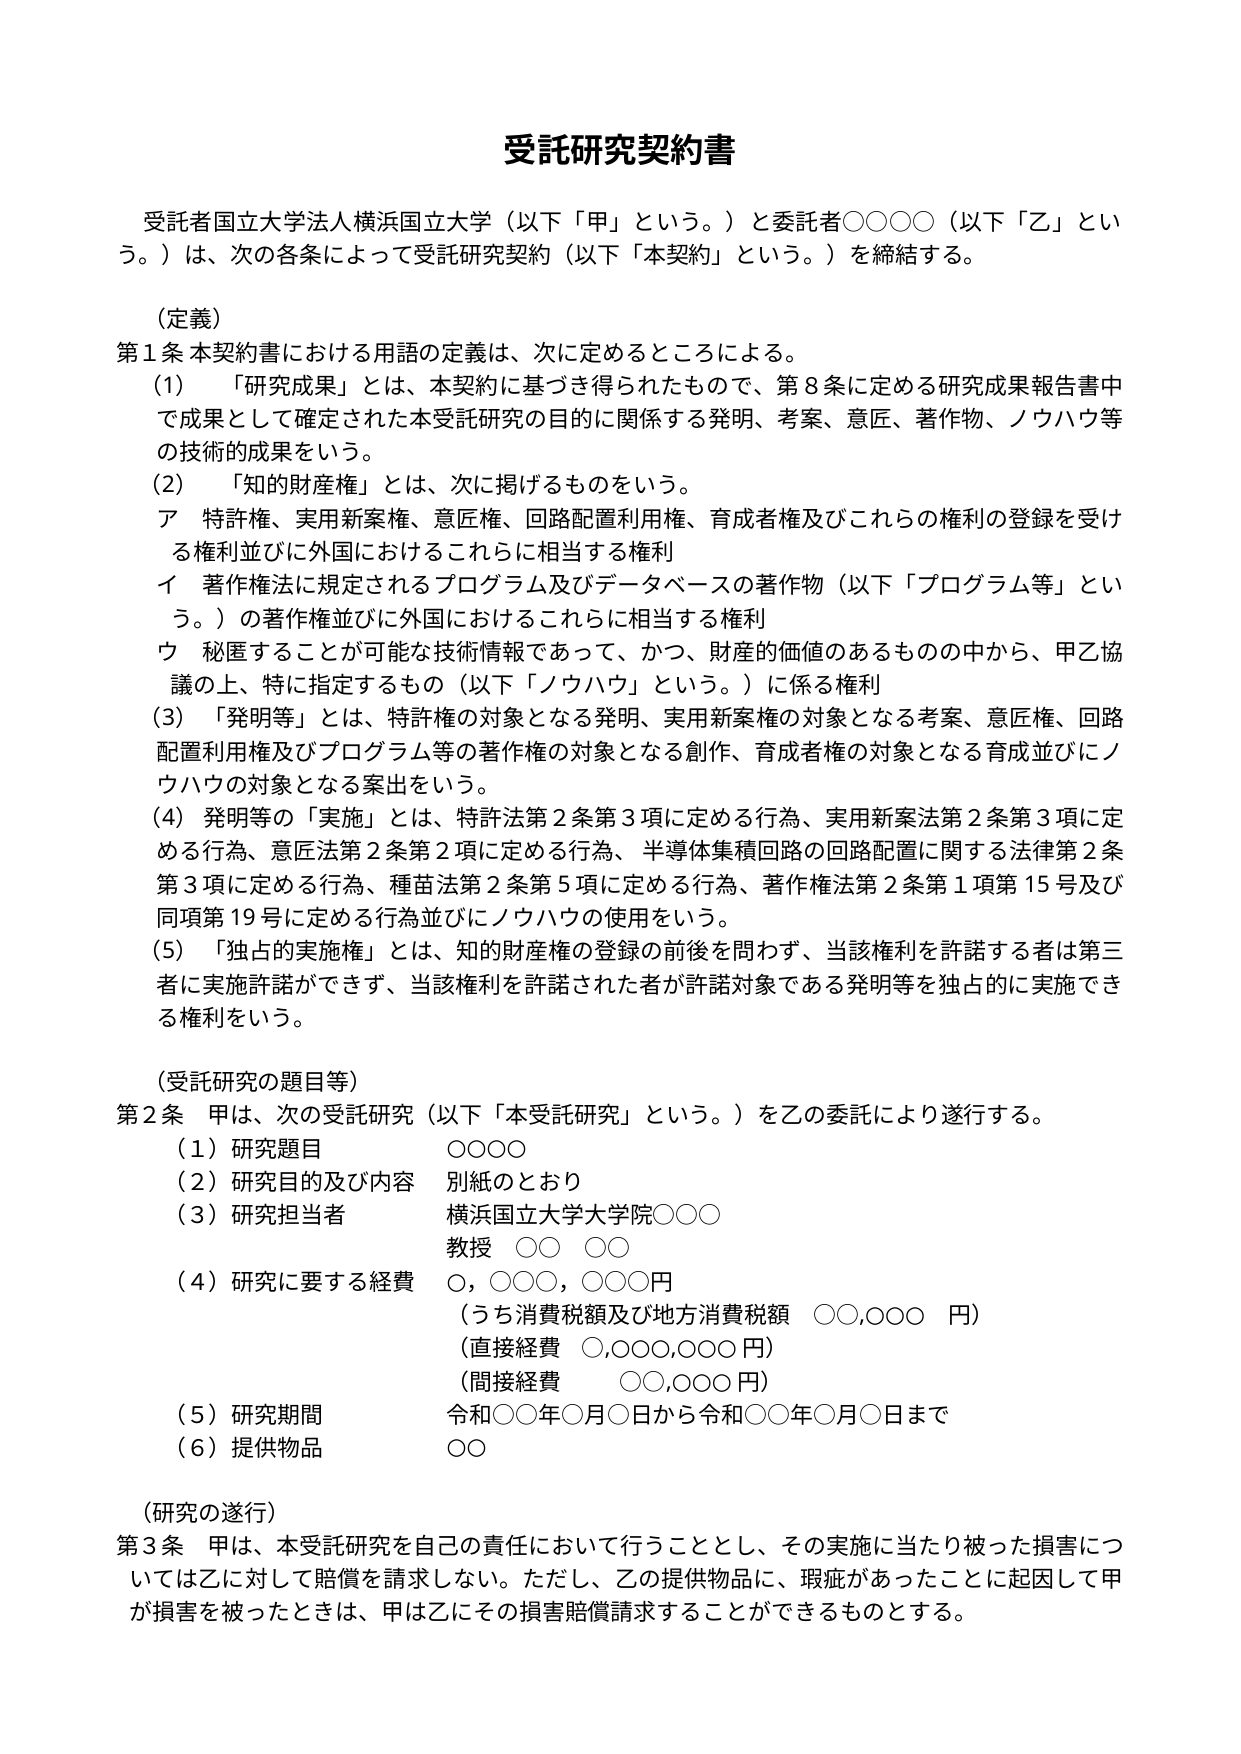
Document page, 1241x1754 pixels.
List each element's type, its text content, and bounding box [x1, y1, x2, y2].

text 第１条 本契約書における用語の定義は、次に定めるところによる。 [116, 334, 1124, 368]
text （1） 「研究成果」とは、本契約に基づき得られたもので、第８条に定める研究成果報告書中で成果として確定された本受託研究の目的に関係する発明、考案、意匠、著作物、ノウハウ等の技術的成果をいう。 [116, 368, 1124, 467]
table_cell 令和○○年○月○日から令和○○年○月○日まで [436, 1397, 1100, 1430]
table_header ○○○○ [436, 1131, 1100, 1164]
text イ 著作権法に規定されるプログラム及びデータベースの著作物（以下「プログラム等」という。）の著作権並びに外国におけるこれらに相当する権利 [157, 567, 1124, 634]
text 第２条 甲は、次の受託研究（以下「本受託研究」という。）を乙の委託により遂行する。 [116, 1097, 1124, 1131]
text ア 特許権、実用新案権、意匠権、回路配置利用権、育成者権及びこれらの権利の登録を受ける権利並びに外国におけるこれらに相当する権利 [157, 501, 1124, 567]
table_cell （５）研究期間 [153, 1397, 436, 1430]
text （4） 発明等の「実施」とは、特許法第２条第３項に定める行為、実用新案法第２条第３項に定める行為、意匠法第２条第２項に定める行為、 半導体集積回路の回路配置に関する法律第２条第３項に定める行為、種苗法第２条第5項に定める行為、著作権法第２条第１項第15号及び同項第19号に定める行為並びにノウハウの使用をいう。 [116, 800, 1124, 933]
text （2） 「知的財産権」とは、次に掲げるものをいう。 [116, 467, 1124, 501]
table_cell 横浜国立大学大学院○○○ 教授 ○○ ○○ [436, 1197, 1100, 1263]
text （受託研究の題目等） [116, 1064, 1124, 1097]
table_cell 別紙のとおり [436, 1164, 1100, 1197]
table_cell ○，○○○，○○○円 （うち消費税額及び地方消費税額 ○○,○○○ 円） （直接経費 ○,○○○,○○○ 円） （間接経費 ○○,○○○ 円） [436, 1264, 1100, 1397]
text （定義） [116, 301, 1124, 334]
text （3） 「発明等」とは、特許権の対象となる発明、実用新案権の対象となる考案、意匠権、回路配置利用権及びプログラム等の著作権の対象となる創作、育成者権の対象となる育成並びにノウハウの対象となる案出をいう。 [116, 700, 1124, 800]
text ウ 秘匿することが可能な技術情報であって、かつ、財産的価値のあるものの中から、甲乙協議の上、特に指定するもの（以下「ノウハウ」という。）に係る権利 [157, 634, 1124, 700]
table_cell ○○ [436, 1430, 1100, 1463]
text （研究の遂行） [129, 1494, 1124, 1528]
table_cell （３）研究担当者 [153, 1197, 436, 1263]
text （5） 「独占的実施権」とは、知的財産権の登録の前後を問わず、当該権利を許諾する者は第三者に実施許諾ができず、当該権利を許諾された者が許諾対象である発明等を独占的に実施できる権利をいう。 [116, 933, 1124, 1033]
text 受託研究契約書 [116, 124, 1124, 172]
table_cell （２）研究目的及び内容 [153, 1164, 436, 1197]
text 受託者国立大学法人横浜国立大学（以下「甲」という。）と委託者○○○○（以下「乙」という。）は、次の各条によって受託研究契約（以下「本契約」という。）を締結する。 [116, 203, 1124, 270]
table_cell （４）研究に要する経費 [153, 1264, 436, 1397]
text 第３条 甲は、本受託研究を自己の責任において行うこととし、その実施に当たり被った損害については乙に対して賠償を請求しない。ただし、乙の提供物品に、瑕疵があったことに起因して甲が損害を被ったときは、甲は乙にその損害賠償請求することができるものとする。 [116, 1528, 1124, 1627]
table_cell （６）提供物品 [153, 1430, 436, 1463]
table_header （１）研究題目 [153, 1131, 436, 1164]
